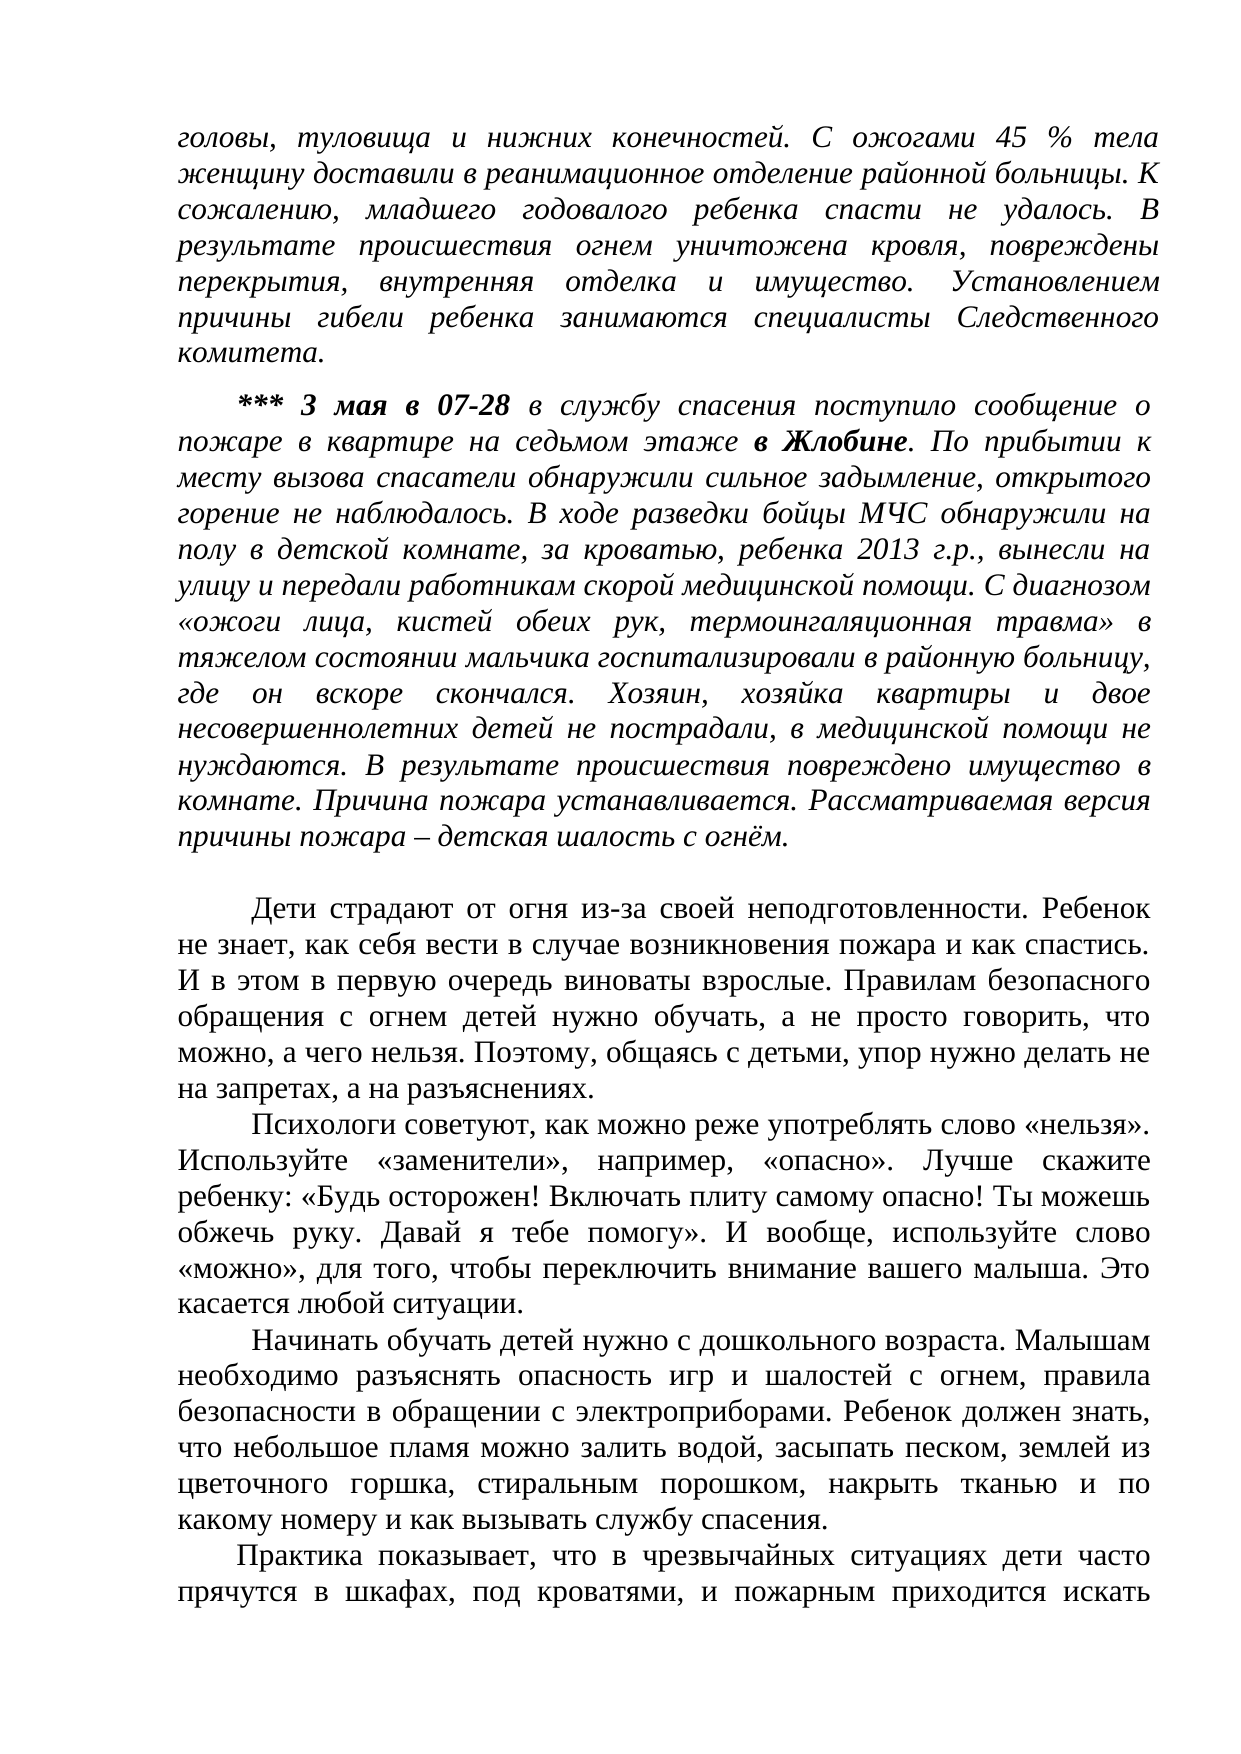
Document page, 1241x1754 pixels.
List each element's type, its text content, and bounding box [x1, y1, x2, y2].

text Дети страдают от огня из-за своей неподготовленности. Ребенок не знает, как себя вести в случае возникновения пожара и как спастись. И в этом в первую очередь виноваты взрослые. Правилам безопасного обращения с огнем детей нужно обучать, а не просто говорить, что можно, а чего нельзя. Поэтому, общаясь с детьми, упор нужно делать не на запретах, а на разъяснениях. [177, 889, 1152, 1105]
text Начинать обучать детей нужно с дошкольного возраста. Малышам необходимо разъяснять опасность игр и шалостей с огнем, правила безопасности в обращении с электроприборами. Ребенок должен знать, что небольшое пламя можно залить водой, засыпать песком, землей из цветочного горшка, стиральным порошком, накрыть тканью и по какому номеру и как вызывать службу спасения. [177, 1321, 1152, 1536]
text *** 3 мая в 07-28 в службу спасения поступило сообщение о пожаре в квартире на седьмом этаже в Жлобине. По прибытии к месту вызова спасатели обнаружили сильное задымление, открытого горение не наблюдалось. В ходе разведки бойцы МЧС обнаружили на полу в детской комнате, за кроватью, ребенка 2013 г.р., вынесли на улицу и передали работникам скорой медицинской помощи. С диагнозом «ожоги лица, кистей обеих рук, термоингаляционная травма» в тяжелом состоянии мальчика госпитализировали в районную больницу, где он вскоре скончался. Хозяин, хозяйка квартиры и двое несовершеннолетних детей не пострадали, в медицинской помощи не нуждаются. В результате происшествия повреждено имущество в комнате. Причина пожара устанавливается. Рассматриваемая версия причины пожара – детская шалость с огнём. [177, 386, 1152, 853]
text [177, 118, 1160, 370]
text Психологи советуют, как можно реже употреблять слово «нельзя». Используйте «заменители», например, «опасно». Лучше скажите ребенку: «Будь осторожен! Включать плиту самому опасно! Ты можешь обжечь руку. Давай я тебе помогу». И вообще, используйте слово «можно», для того, чтобы переключить внимание вашего малыша. Это касается любой ситуации. [177, 1105, 1152, 1321]
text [177, 1536, 1152, 1608]
